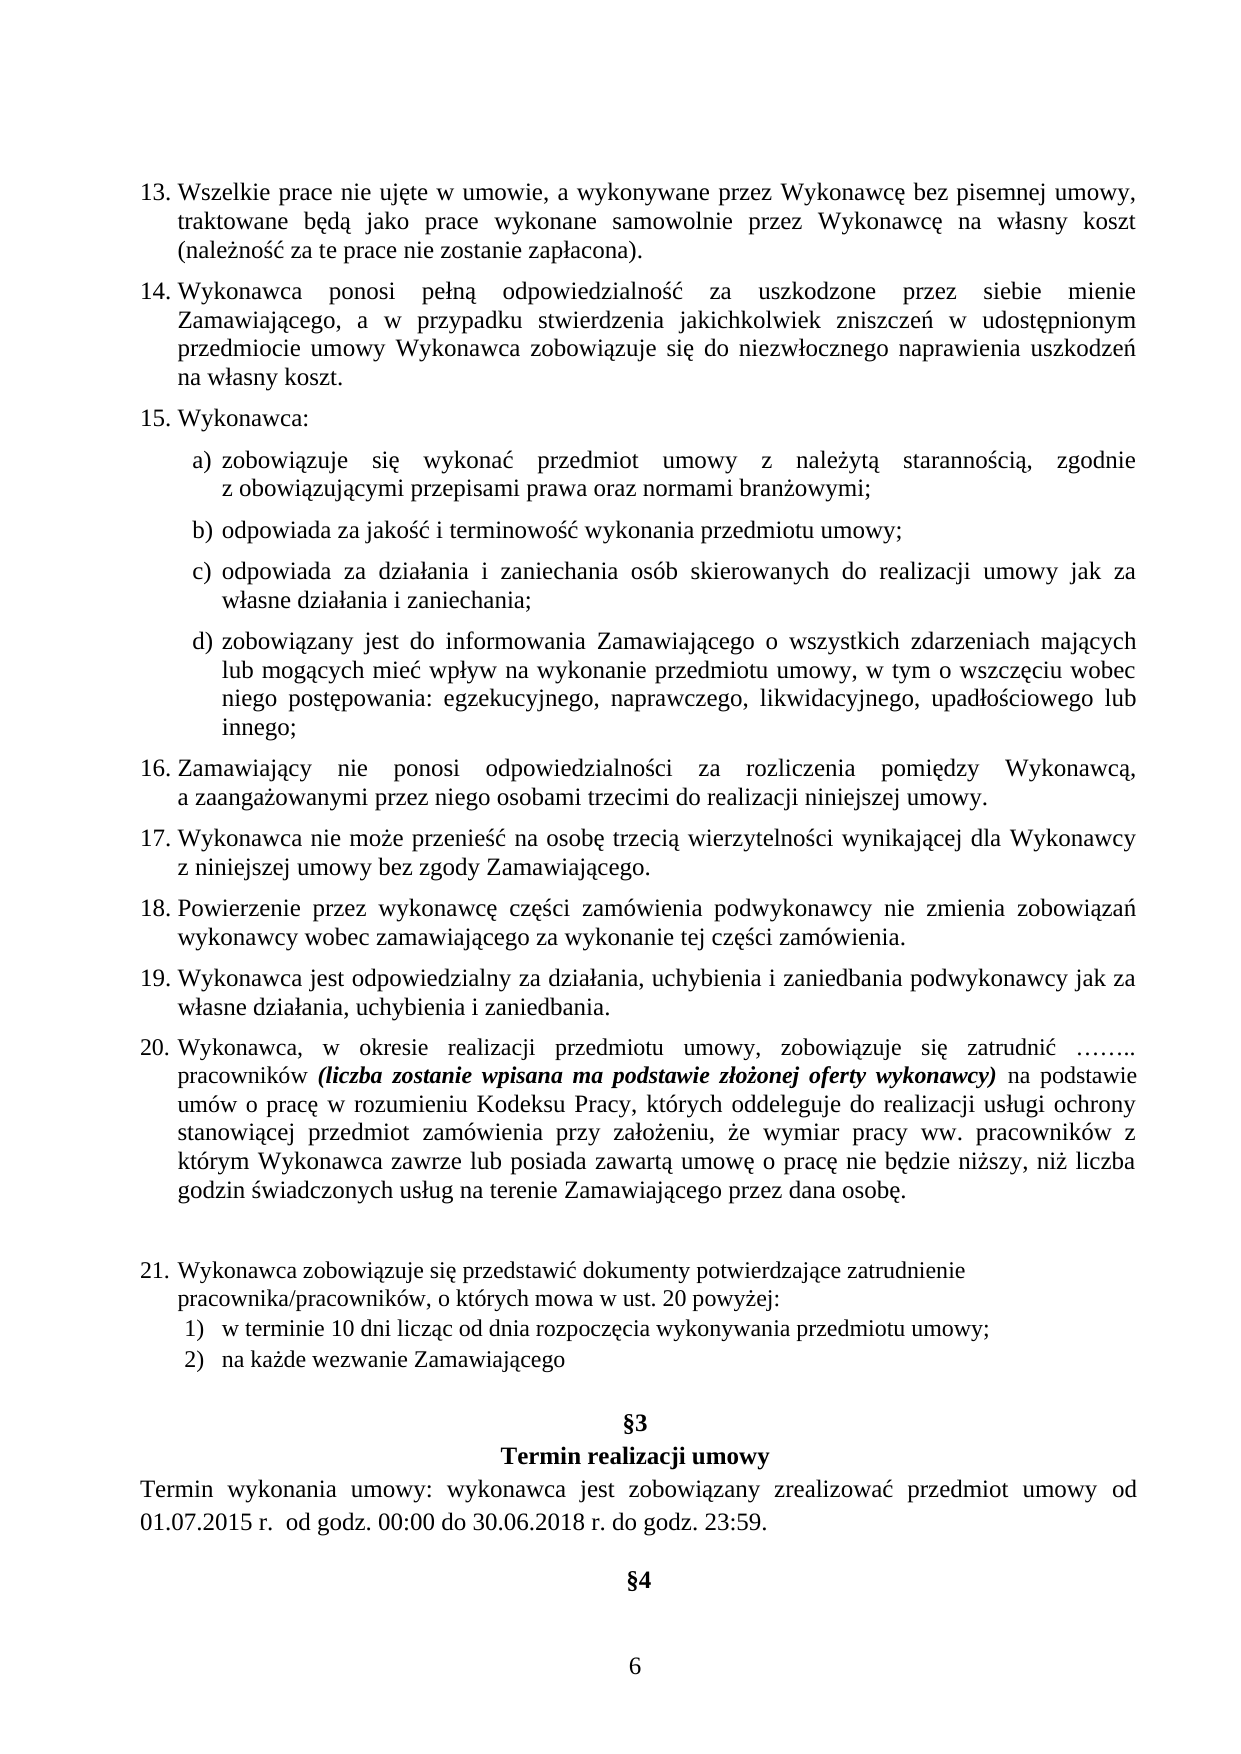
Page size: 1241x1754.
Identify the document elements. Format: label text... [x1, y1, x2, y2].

list Wykonawca zobowiązuje się przedstawić dokumenty potwierdzające zatrudnienie pracownika/pracowników, o których mowa w ust. 20 powyżej: [140, 1256, 1137, 1311]
list w terminie 10 dni licząc od dnia rozpoczęcia wykonywania przedmiotu umowy; [184, 1314, 1137, 1342]
list Zamawiający nie ponosi odpowiedzialności za rozliczenia pomiędzy Wykonawcą, a zaangażowanymi przez niego osobami trzecimi do realizacji niniejszej umowy. [140, 753, 1137, 811]
list odpowiada za jakość i terminowość wykonania przedmiotu umowy; [192, 515, 1137, 543]
list Powierzenie przez wykonawcę części zamówienia podwykonawcy nie zmienia zobowiązań wykonawcy wobec zamawiającego za wykonanie tej części zamówienia. [140, 893, 1137, 951]
list zobowiązuje się wykonać przedmiot umowy z należytą starannością, zgodnie z obowiązującymi przepisami prawa oraz normami branżowymi; [192, 445, 1137, 502]
list zobowiązany jest do informowania Zamawiającego o wszystkich zdarzeniach mających lub mogących mieć wpływ na wykonanie przedmiotu umowy, w tym o wszczęciu wobec niego postępowania: egzekucyjnego, naprawczego, likwidacyjnego, upadłościowego lub innego; [192, 626, 1137, 741]
list Wykonawca jest odpowiedzialny za działania, uchybienia i zaniedbania podwykonawcy jak za własne działania, uchybienia i zaniedbania. [140, 963, 1137, 1021]
list Wszelkie prace nie ujęte w umowie, a wykonywane przez Wykonawcę bez pisemnej umowy, traktowane będą jako prace wykonane samowolnie przez Wykonawcę na własny koszt (należność za te prace nie zostanie zapłacona). [140, 177, 1137, 263]
list Wykonawca nie może przenieść na osobę trzecią wierzytelności wynikającej dla Wykonawcy z niniejszej umowy bez zgody Zamawiającego. [140, 823, 1137, 881]
text §3 [133, 1408, 1137, 1437]
list na każde wezwanie Zamawiającego [184, 1345, 1137, 1372]
list odpowiada za działania i zaniechania osób skierowanych do realizacji umowy jak za własne działania i zaniechania; [192, 556, 1137, 613]
list Wykonawca ponosi pełną odpowiedzialność za uszkodzone przez siebie mienie Zamawiającego, a w przypadku stwierdzenia jakichkolwiek zniszczeń w udostępnionym przedmiocie umowy Wykonawca zobowiązuje się do niezwłocznego naprawienia uszkodzeń na własny koszt. [140, 276, 1137, 391]
list Wykonawca, w okresie realizacji przedmiotu umowy, zobowiązuje się zatrudnić …….. pracowników (liczba zostanie wpisana ma podstawie złożonej oferty wykonawcy) na podstawie umów o pracę w rozumieniu Kodeksu Pracy, których oddeleguje do realizacji usługi ochrony stanowiącej przedmiot zamówienia przy założeniu, że wymiar pracy ww. pracowników z którym Wykonawca zawrze lub posiada zawartą umowę o pracę nie będzie niższy, niż liczba godzin świadczonych usług na terenie Zamawiającego przez dana osobę. [140, 1033, 1137, 1204]
list Wykonawca: [140, 403, 1137, 432]
text Termin realizacji umowy [133, 1441, 1137, 1470]
text Termin wykonania umowy: wykonawca jest zobowiązany zrealizować przedmiot umowy od 01.07.2015 r. od godz. 00:00 do 30.06.2018 r. do godz. 23:59. [140, 1474, 1137, 1536]
text §4 [140, 1565, 1137, 1594]
